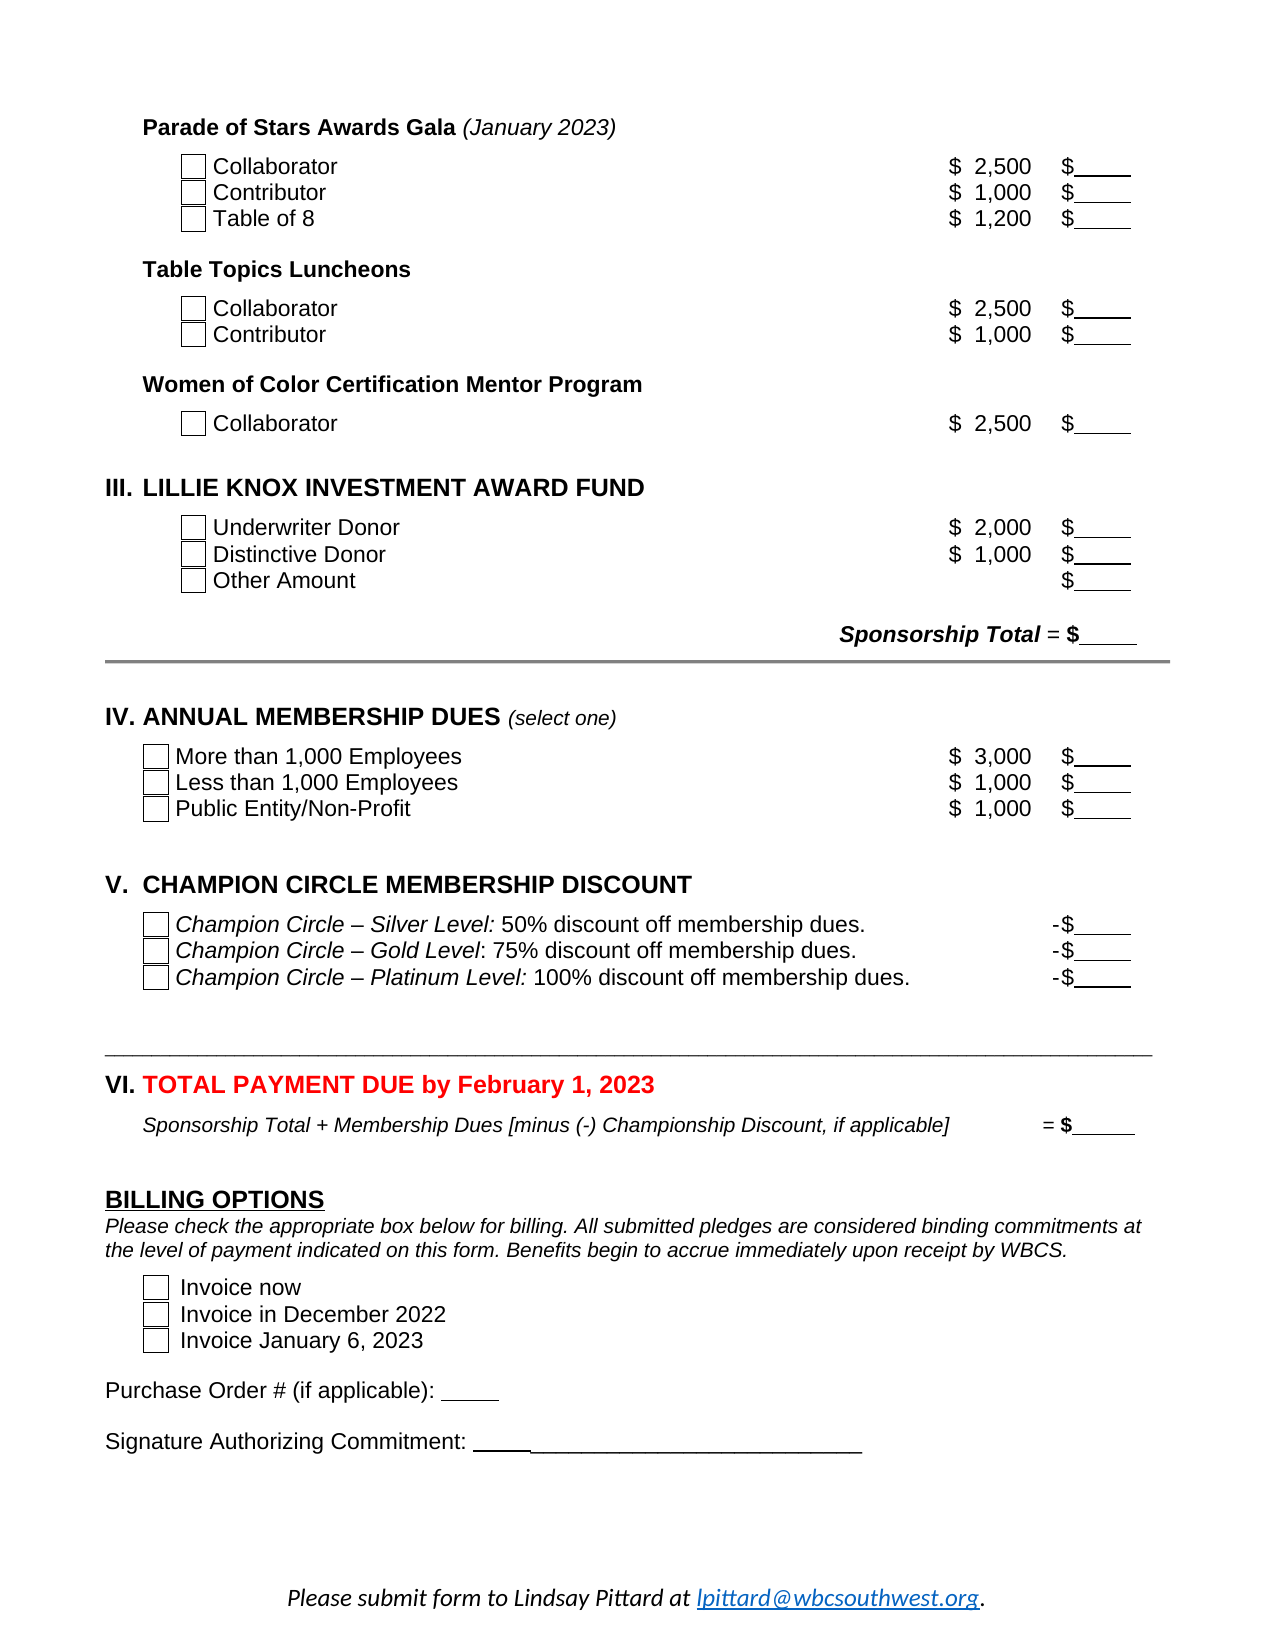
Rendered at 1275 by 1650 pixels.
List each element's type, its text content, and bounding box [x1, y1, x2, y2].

text Champion Circle – Silver Level: 50% discount off membership dues. - $ [142, 911, 1170, 937]
text Collaborator $ 2,500 $ [180, 153, 1170, 179]
text Parade of Stars Awards Gala (January 2023) [142, 114, 1170, 140]
text III. LILLIE KNOX INVESTMENT AWARD FUND [105, 473, 1170, 502]
text IV. ANNUAL MEMBERSHIP DUES (select one) [105, 701, 1170, 730]
text More than 1,000 Employees $ 3,000 $ [105, 743, 1170, 769]
text Signature Authorizing Commitment: __________________________ [105, 1428, 1170, 1454]
text Underwriter Donor $ 2,000 $ [180, 514, 1170, 541]
text Table of 8 $ 1,200 $ [180, 205, 1170, 232]
text Sponsorship Total = $ [105, 621, 1136, 648]
text Invoice January 6, 2023 [142, 1327, 1170, 1353]
text Invoice in December 2022 [142, 1301, 1170, 1327]
text Champion Circle – Platinum Level: 100% discount off membership dues. - $ [142, 964, 1170, 990]
text Table Topics Luncheons [142, 256, 1170, 282]
text VI. TOTAL PAYMENT DUE by February 1, 2023 [105, 1069, 1170, 1098]
text Women of Color Certification Mentor Program [142, 371, 1170, 398]
text Public Entity/Non-Profit $ 1,000 $ [105, 795, 1170, 822]
text Invoice now [142, 1274, 1170, 1301]
text V. CHAMPION CIRCLE MEMBERSHIP DISCOUNT [105, 870, 1170, 898]
text Sponsorship Total + Membership Dues [minus (-) Championship Discount, if applicable] = $ [105, 1111, 1170, 1137]
text Contributor $ 1,000 $ [180, 321, 1170, 347]
text Other Amount $ [180, 567, 1170, 593]
text Less than 1,000 Employees $ 1,000 $ [105, 769, 1170, 795]
text BILLING OPTIONS [105, 1185, 1170, 1214]
text Contributor $ 1,000 $ [180, 179, 1170, 205]
text Distinctive Donor $ 1,000 $ [206, 541, 1170, 567]
text Collaborator $ 2,500 $ [180, 410, 1170, 436]
text Please check the appropriate box below for billing. All submitted pledges are considered binding commitments at the level of payment indicated on this form. Benefits begin to accrue immediately upon receipt by WBCS. [105, 1214, 1170, 1262]
text _________________________________________________________________________________________________________________ [105, 1038, 1170, 1057]
text Purchase Order # (if applicable): [105, 1377, 1170, 1404]
text Champion Circle – Gold Level: 75% discount off membership dues. - $ [142, 937, 1170, 964]
text Collaborator $ 2,500 $ [180, 294, 1170, 321]
